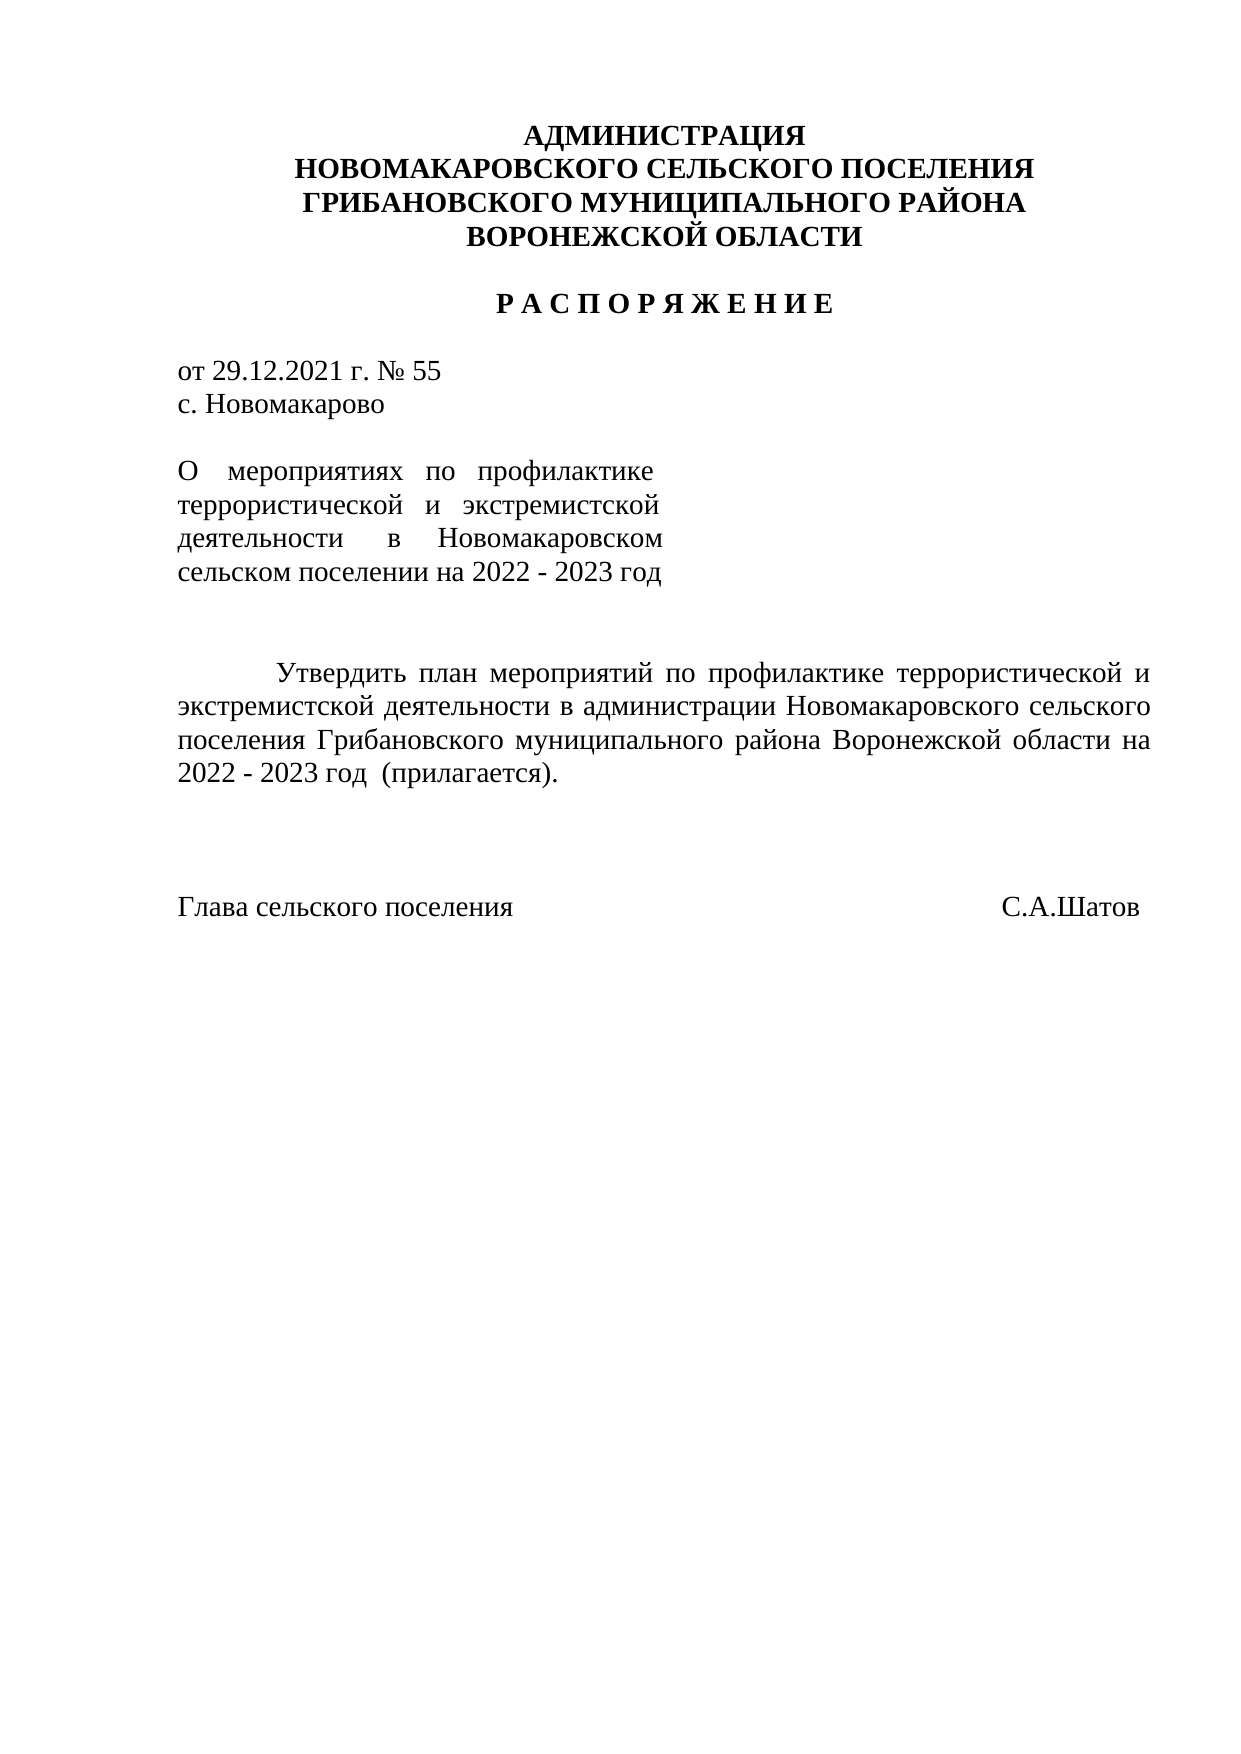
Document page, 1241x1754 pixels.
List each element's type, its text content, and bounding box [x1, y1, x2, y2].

text Утвердить план мероприятий по профилактике террористической и экстремистской деятельности в администрации Новомакаровского сельского поселения Грибановского муниципального района Воронежской области на 2022 - 2023 год (прилагается). [177, 655, 1152, 789]
text АДМИНИСТРАЦИЯ [177, 118, 1152, 152]
text ГРИБАНОВСКОГО МУНИЦИПАЛЬНОГО РАЙОНА [177, 185, 1152, 219]
text Р А С П О Р Я Ж Е Н И Е [177, 286, 1152, 319]
text от 29.12.2021 г. № 55 [177, 353, 1152, 386]
text НОВОМАКАРОВСКОГО СЕЛЬСКОГО ПОСЕЛЕНИЯ [177, 152, 1152, 185]
text ВОРОНЕЖСКОЙ ОБЛАСТИ [177, 219, 1152, 252]
text сельском поселении на 2022 - 2023 год [177, 554, 1152, 588]
text О мероприятиях по профилактике [177, 453, 1152, 487]
text деятельности в Новомакаровском [177, 521, 1152, 554]
text террористической и экстремистской [177, 487, 1152, 521]
text с. Новомакарово [177, 386, 1152, 420]
text Глава сельского поселения С.А.Шатов [177, 889, 1152, 923]
